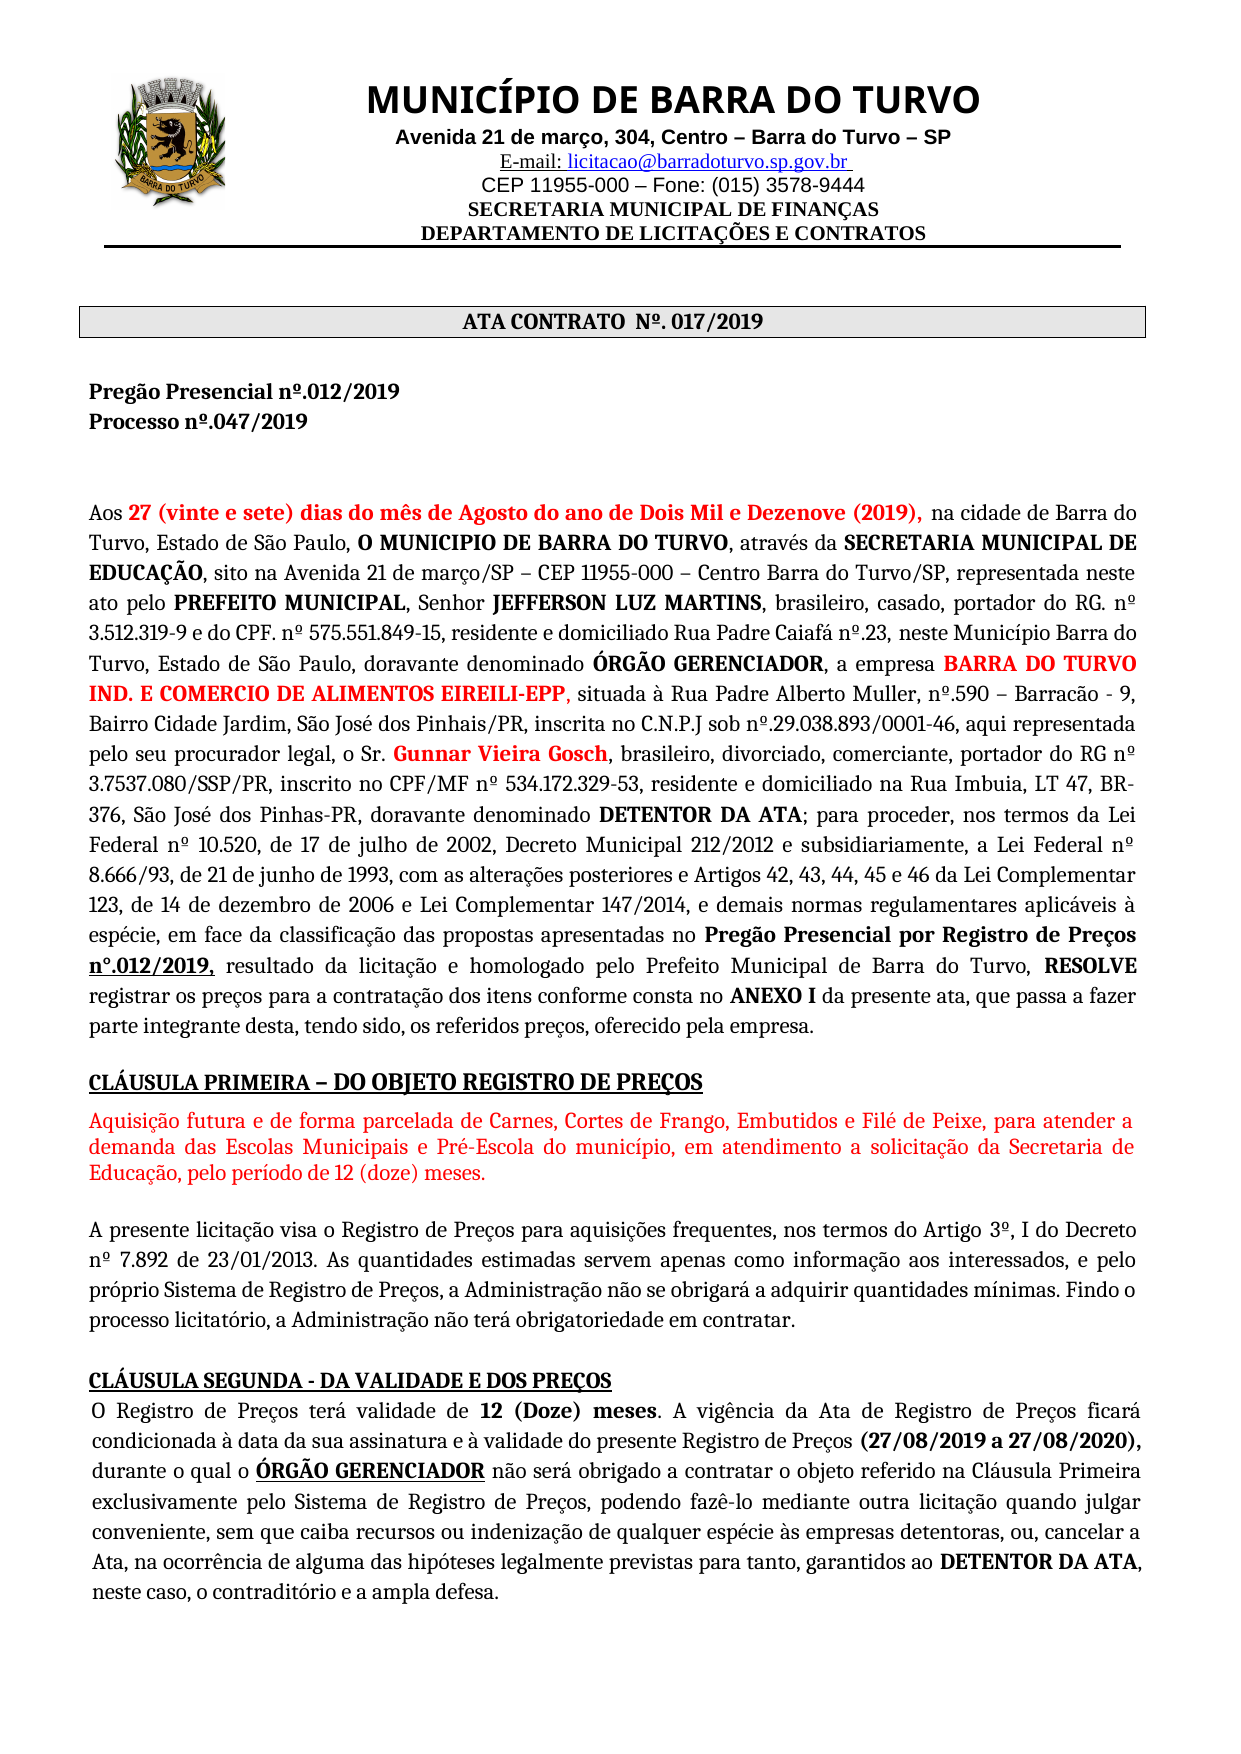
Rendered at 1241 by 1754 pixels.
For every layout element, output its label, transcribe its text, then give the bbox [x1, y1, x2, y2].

text Pregão Presencial nº.012/2019 [89, 378, 1137, 405]
picture [111, 73, 226, 210]
text Aquisição futura e de forma parcelada de Carnes, Cortes de Frango, Embutidos e Filé de Peixe, para atender a demanda das Escolas Municipais e Pré-Escola do município, em atendimento a solicitação da Secretaria de Educação, pelo período de 12 (doze) meses. [89, 1107, 1136, 1186]
text CLÁUSULA SEGUNDA - DA VALIDADE E DOS PREÇOS [89, 1368, 1137, 1394]
text O Registro de Preços terá validade de 12 (Doze) meses. A vigência da Ata de Registro de Preços ficará condicionada à data da sua assinatura e à validade do presente Registro de Preços (27/08/2019 a 27/08/2020), durante o qual o ÓRGÃO GERENCIADOR não será obrigado a contratar o objeto referido na Cláusula Primeira exclusivamente pelo Sistema de Registro de Preços, podendo fazê-lo mediante outra licitação quando julgar conveniente, sem que caiba recursos ou indenização de qualquer espécie às empresas detentoras, ou, cancelar a Ata, na ocorrência de alguma das hipóteses legalmente previstas para tanto, garantidos ao DETENTOR DA ATA, neste caso, o contraditório e a ampla defesa. [91, 1398, 1142, 1606]
text Processo nº.047/2019 [89, 409, 1137, 435]
list ATA CONTRATO Nº. 017/2019 [80, 307, 1145, 337]
text Aos 27 (vinte e sete) dias do mês de Agosto do ano de Dois Mil e Dezenove (2019), na cidade de Barra do Turvo, Estado de São Paulo, O MUNICIPIO DE BARRA DO TURVO, através da SECRETARIA MUNICIPAL DE EDUCAÇÃO, sito na Avenida 21 de março/SP – CEP 11955-000 – Centro Barra do Turvo/SP, representada neste ato pelo PREFEITO MUNICIPAL, Senhor JEFFERSON LUZ MARTINS, brasileiro, casado, portador do RG. nº 3.512.319-9 e do CPF. nº 575.551.849-15, residente e domiciliado Rua Padre Caiafá nº.23, neste Município Barra do Turvo, Estado de São Paulo, doravante denominado ÓRGÃO GERENCIADOR, a empresa BARRA DO TURVO IND. E COMERCIO DE ALIMENTOS EIREILI-EPP, situada à Rua Padre Alberto Muller, nº.590 – Barracão - 9, Bairro Cidade Jardim, São José dos Pinhais/PR, inscrita no C.N.P.J sob nº.29.038.893/0001-46, aqui representada pelo seu procurador legal, o Sr. Gunnar Vieira Gosch, brasileiro, divorciado, comerciante, portador do RG nº 3.7537.080/SSP/PR, inscrito no CPF/MF nº 534.172.329-53, residente e domiciliado na Rua Imbuia, LT 47, BR-376, São José dos Pinhas-PR, doravante denominado DETENTOR DA ATA; para proceder, nos termos da Lei Federal nº 10.520, de 17 de julho de 2002, Decreto Municipal 212/2012 e subsidiariamente, a Lei Federal nº 8.666/93, de 21 de junho de 1993, com as alterações posteriores e Artigos 42, 43, 44, 45 e 46 da Lei Complementar 123, de 14 de dezembro de 2006 e Lei Complementar 147/2014, e demais normas regulamentares aplicáveis à espécie, em face da classificação das propostas apresentadas no Pregão Presencial por Registro de Preços n°.012/2019, resultado da licitação e homologado pelo Prefeito Municipal de Barra do Turvo, RESOLVE registrar os preços para a contratação dos itens conforme consta no ANEXO I da presente ata, que passa a fazer parte integrante desta, tendo sido, os referidos preços, oferecido pela empresa. [89, 499, 1137, 1039]
text CLÁUSULA PRIMEIRA – DO OBJETO REGISTRO DE PREÇOS [89, 1068, 1137, 1097]
text A presente licitação visa o Registro de Preços para aquisições frequentes, nos termos do Artigo 3º, I do Decreto nº 7.892 de 23/01/2013. As quantidades estimadas servem apenas como informação aos interessados, e pelo próprio Sistema de Registro de Preços, a Administração não se obrigará a adquirir quantidades mínimas. Findo o processo licitatório, a Administração não terá obrigatoriedade em contratar. [89, 1217, 1137, 1334]
